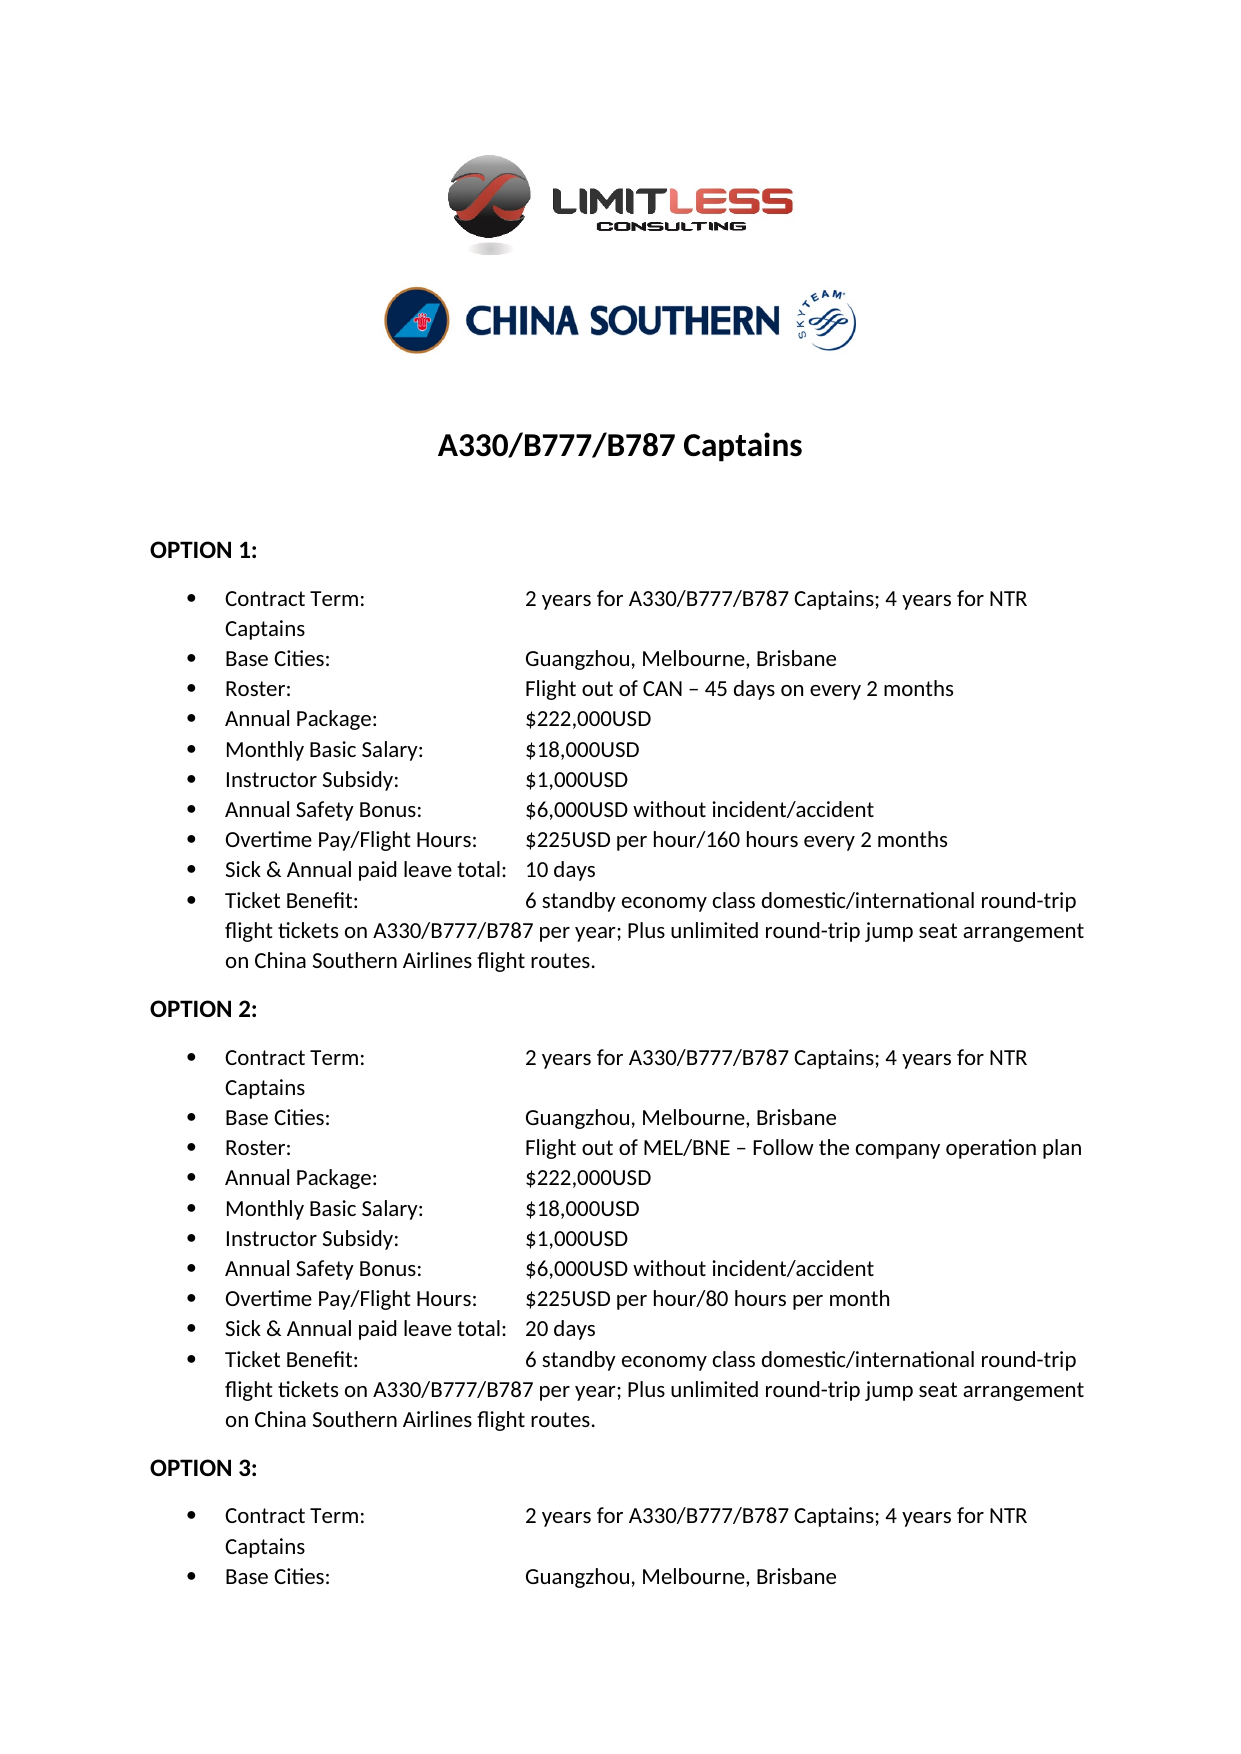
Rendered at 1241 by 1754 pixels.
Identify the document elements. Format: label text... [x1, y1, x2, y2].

list Annual Package: $222,000USD [187, 704, 1090, 732]
list Monthly Basic Salary: $18,000USD [187, 1194, 1090, 1222]
list Contract Term: 2 years for A330/B777/B787 Captains; 4 years for NTR Captains [187, 1502, 1090, 1560]
list Contract Term: 2 years for A330/B777/B787 Captains; 4 years for NTR Captains [187, 1043, 1090, 1101]
list Roster: Flight out of MEL/BNE – Follow the company operation plan [187, 1133, 1090, 1161]
list Annual Safety Bonus: $6,000USD without incident/accident [187, 1254, 1090, 1282]
list Monthly Basic Salary: $18,000USD [187, 735, 1090, 763]
list Instructor Subsidy: $1,000USD [187, 1224, 1090, 1252]
list Sick & Annual paid leave total: 20 days [187, 1314, 1090, 1342]
list Roster: Flight out of CAN – 45 days on every 2 months [187, 674, 1090, 702]
list Overtime Pay/Flight Hours: $225USD per hour/80 hours per month [187, 1284, 1090, 1312]
text OPTION 1: [150, 534, 1090, 564]
text OPTION 3: [150, 1452, 1090, 1482]
list Base Cities: Guangzhou, Melbourne, Brisbane [187, 1562, 1090, 1590]
picture [378, 281, 862, 359]
list Contract Term: 2 years for A330/B777/B787 Captains; 4 years for NTR Captains [187, 584, 1090, 642]
list Base Cities: Guangzhou, Melbourne, Brisbane [187, 644, 1090, 672]
list Base Cities: Guangzhou, Melbourne, Brisbane [187, 1103, 1090, 1131]
list Sick & Annual paid leave total: 10 days [187, 856, 1090, 883]
picture [432, 150, 809, 263]
list Overtime Pay/Flight Hours: $225USD per hour/160 hours every 2 months [187, 825, 1090, 853]
list Annual Safety Bonus: $6,000USD without incident/accident [187, 795, 1090, 823]
list Instructor Subsidy: $1,000USD [187, 765, 1090, 793]
list Annual Package: $222,000USD [187, 1163, 1090, 1191]
text OPTION 2: [150, 993, 1090, 1023]
text A330/B777/B787 Captains [150, 424, 1090, 464]
